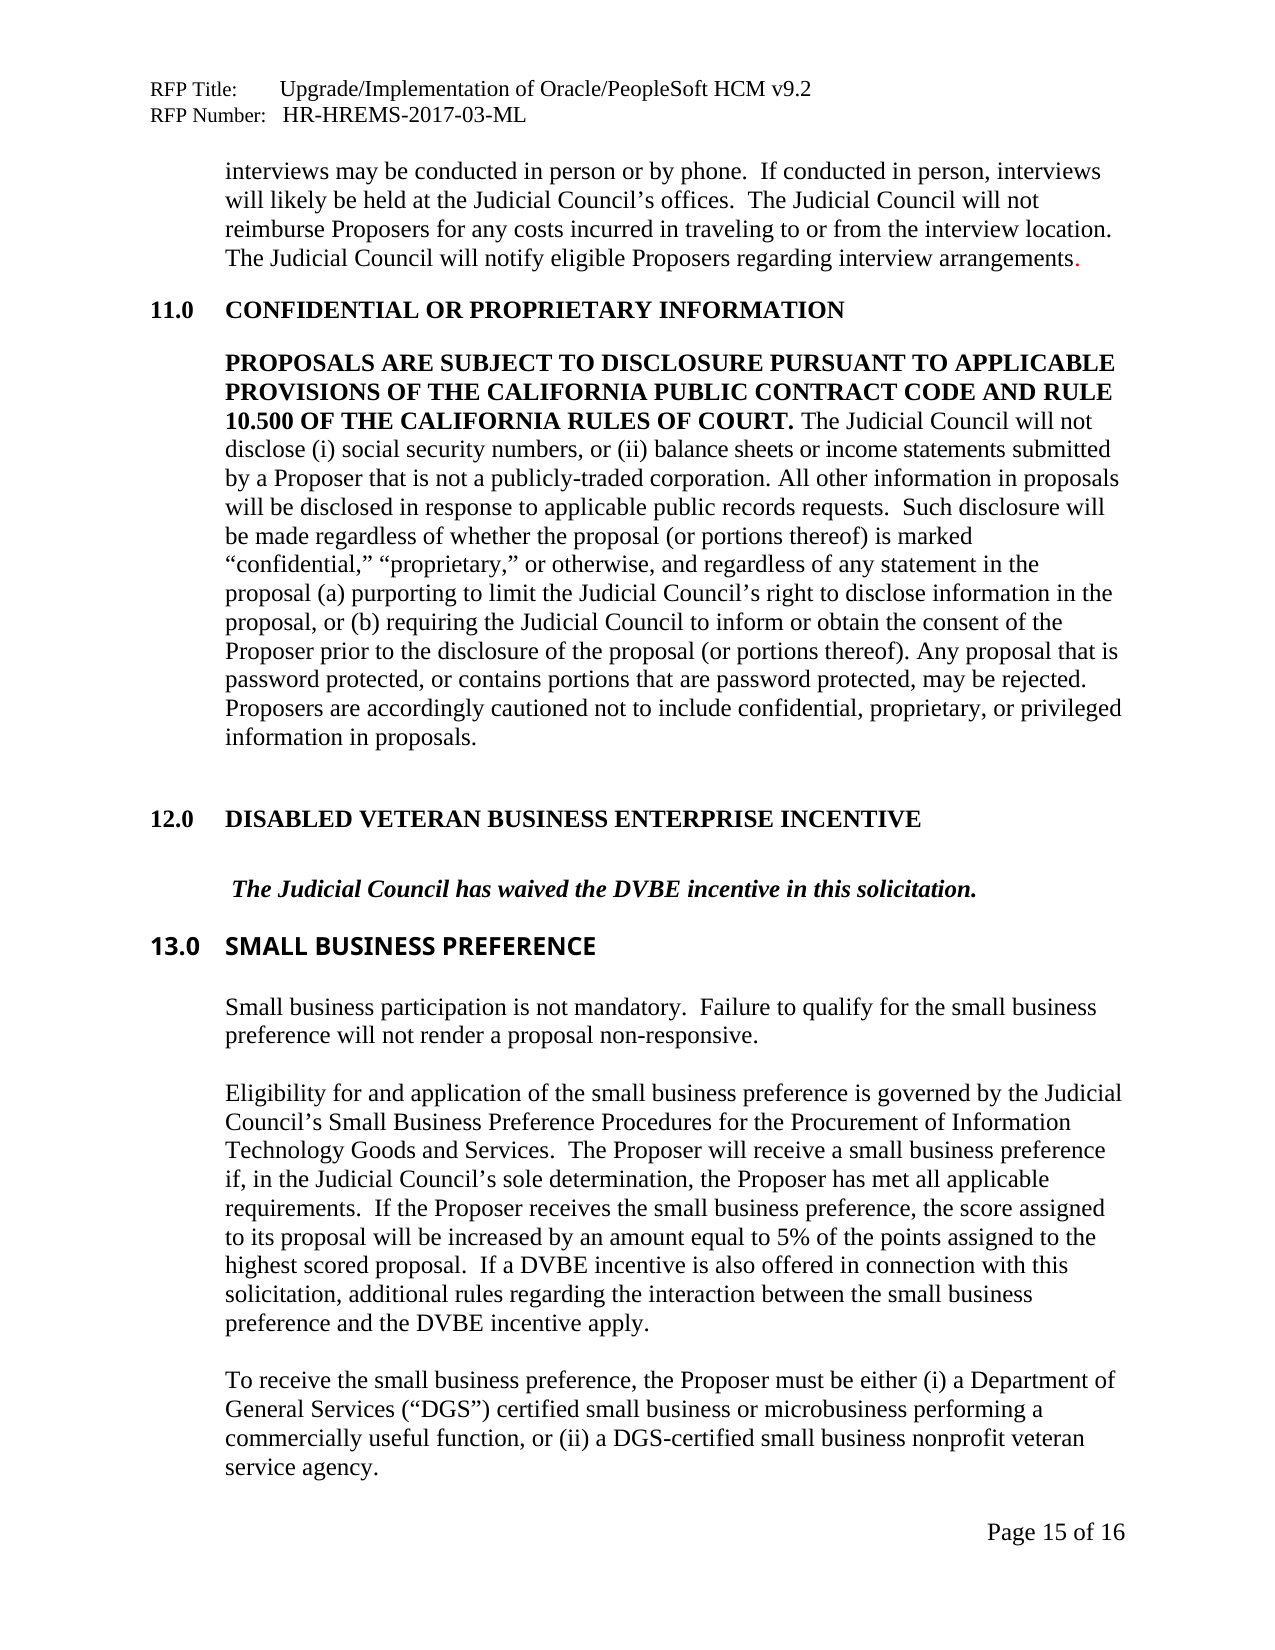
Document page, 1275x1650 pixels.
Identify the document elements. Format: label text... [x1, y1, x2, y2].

text To receive the small business preference, the Proposer must be either (i) a Department of General Services (“DGS”) certified small business or microbusiness performing a commercially useful function, or (ii) a DGS-certified small business nonprofit veteran service agency. [225, 1366, 1125, 1481]
text Proposals are subject to disclosure pursuant to applicable provisions of the California Public Contract Code and rule 10.500 of the California Rules of Court. The Judicial Council will not disclose (i) social security numbers, or (ii) balance sheets or income statements submitted by a Proposer that is not a publicly-traded corporation. All other information in proposals will be disclosed in response to applicable public records requests. Such disclosure will be made regardless of whether the proposal (or portions thereof) is marked “confidential,” “proprietary,” or otherwise, and regardless of any statement in the proposal (a) purporting to limit the Judicial Council’s right to disclose information in the proposal, or (b) requiring the Judicial Council to inform or obtain the consent of the Proposer prior to the disclosure of the proposal (or portions thereof). Any proposal that is password protected, or contains portions that are password protected, may be rejected. Proposers are accordingly cautioned not to include confidential, proprietary, or privileged information in proposals. [225, 348, 1125, 751]
text Small business participation is not mandatory. Failure to qualify for the small business preference will not render a proposal non-responsive. [225, 992, 1125, 1049]
list 13.0 SMALL business preference [150, 928, 1125, 962]
text Eligibility for and application of the small business preference is governed by the Judicial Council’s Small Business Preference Procedures for the Procurement of Information Technology Goods and Services. The Proposer will receive a small business preference if, in the Judicial Council’s sole determination, the Proposer has met all applicable requirements. If the Proposer receives the small business preference, the score assigned to its proposal will be increased by an amount equal to 5% of the points assigned to the highest scored proposal. If a DVBE incentive is also offered in connection with this solicitation, additional rules regarding the interaction between the small business preference and the DVBE incentive apply. [225, 1078, 1125, 1337]
text 11.0 CONFIDENTIAL OR PROPRIETARY INFORMATION [150, 296, 1125, 324]
text The Judicial Council has waived the DVBE incentive in this solicitation. [225, 874, 1125, 903]
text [225, 156, 1125, 271]
text 12.0 DISABLED VETERAN BUSINESS ENTERPRISE INCENTIVE [150, 804, 1125, 833]
